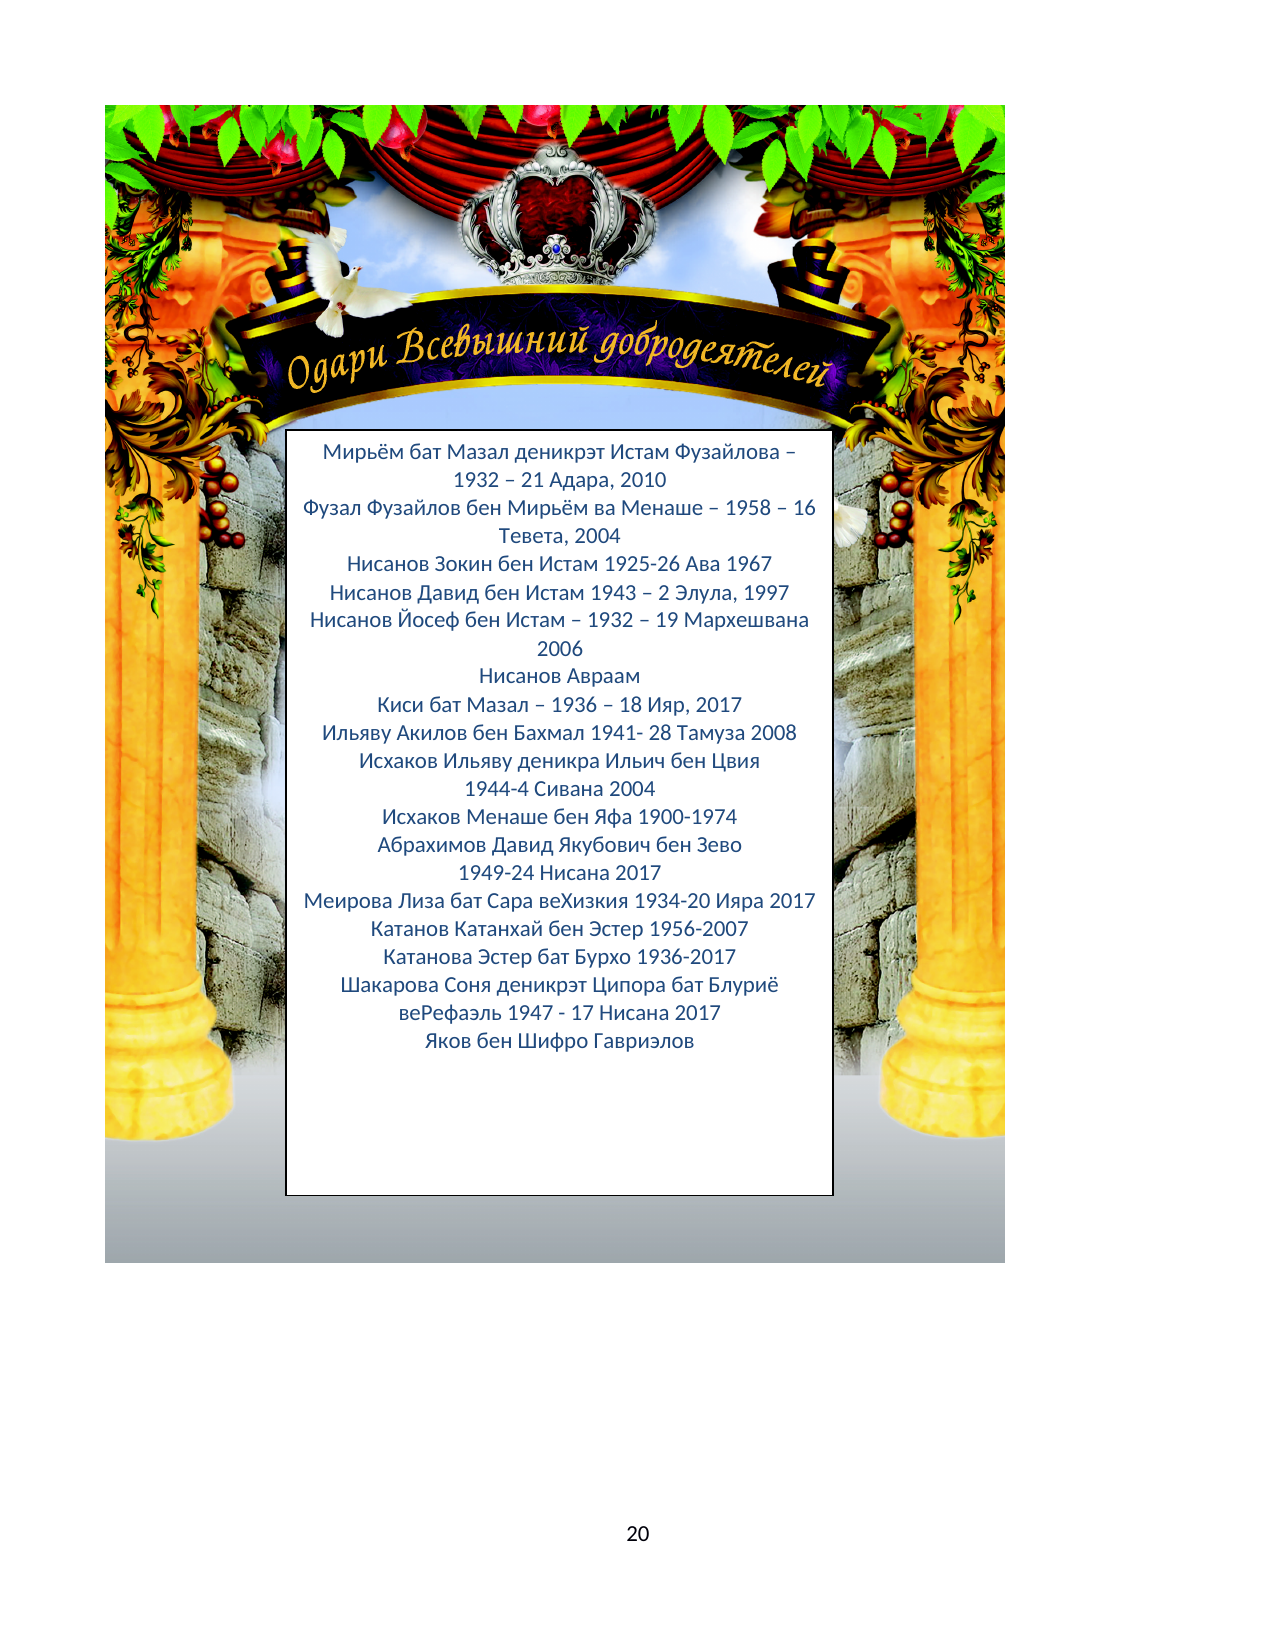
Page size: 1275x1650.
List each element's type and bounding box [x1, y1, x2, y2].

picture [105, 105, 1005, 1263]
